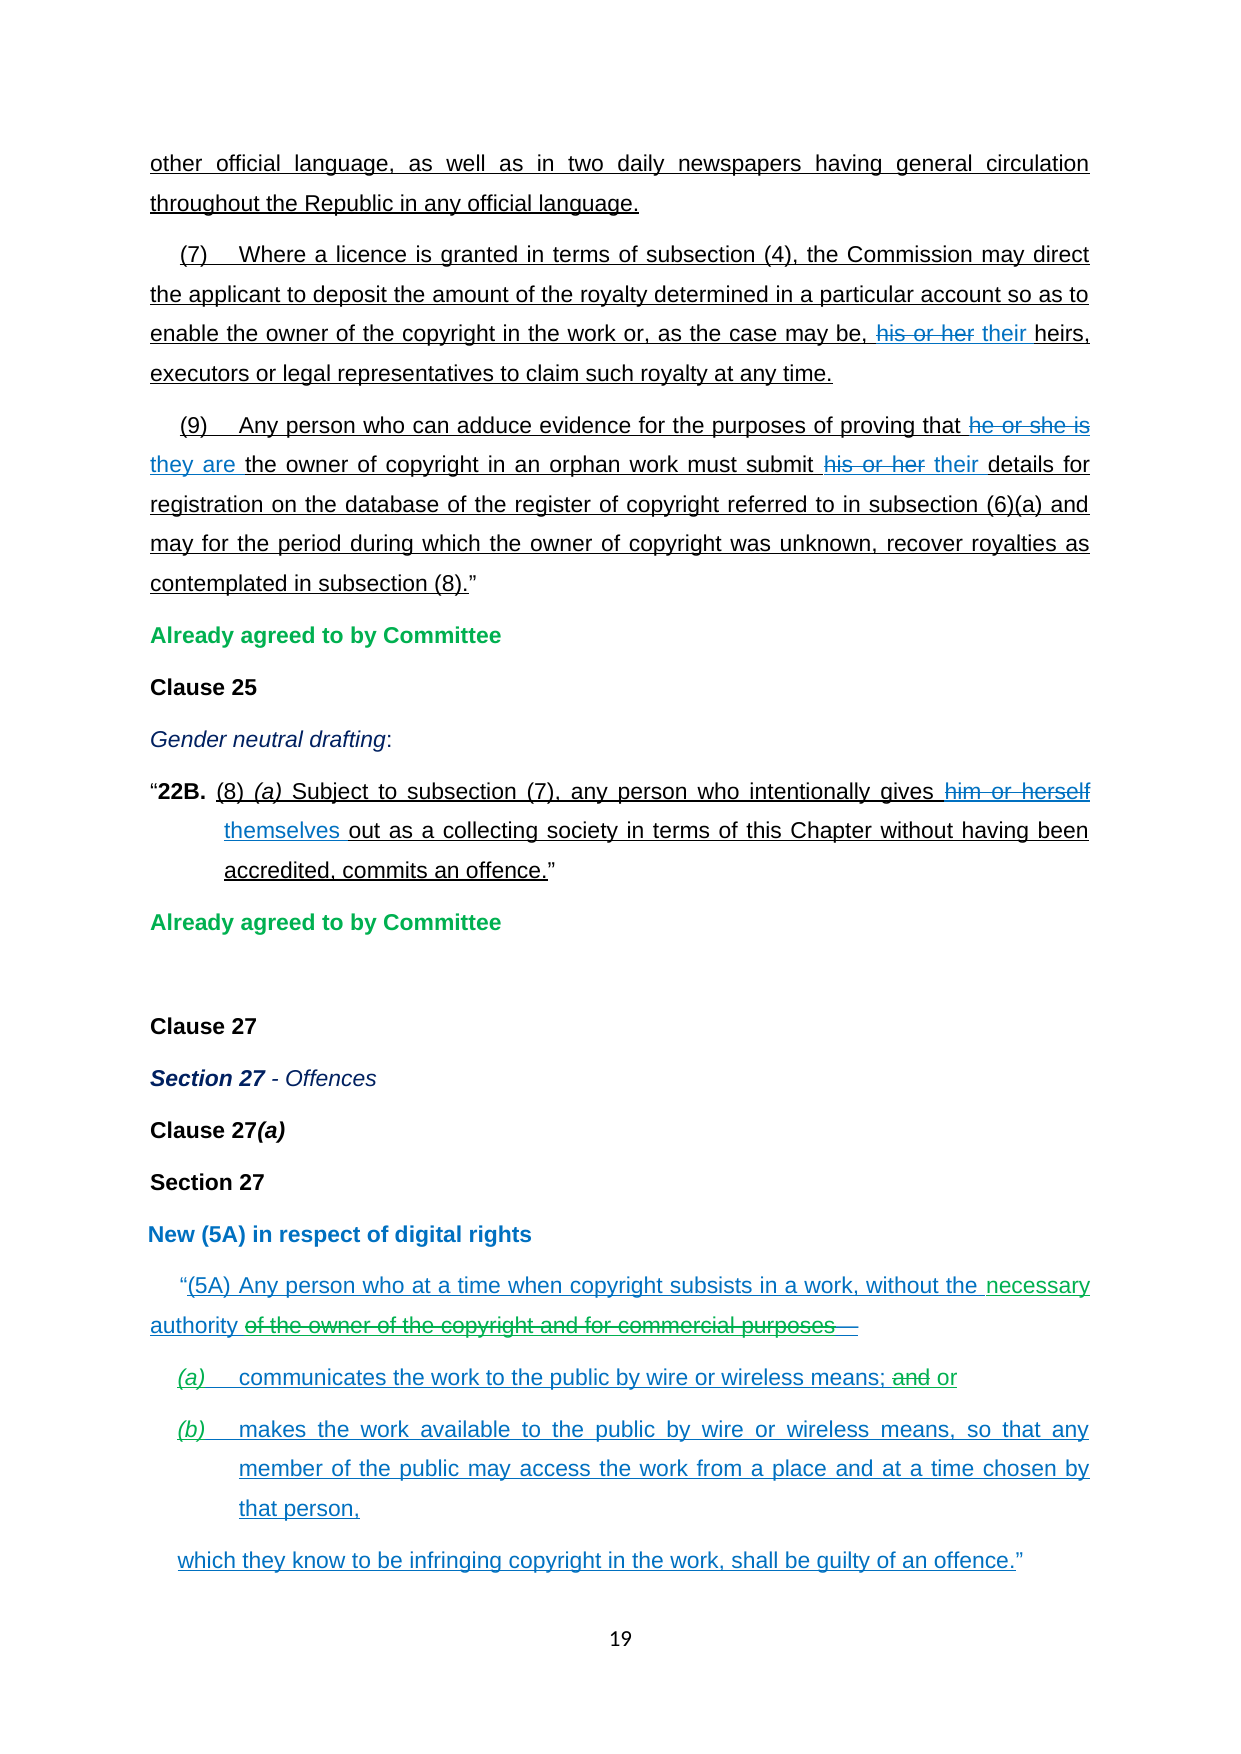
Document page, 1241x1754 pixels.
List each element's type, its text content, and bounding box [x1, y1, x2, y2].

text Already agreed to by Committee [150, 622, 1090, 648]
text Section 27 [150, 1168, 1090, 1195]
text (b) makes the work available to the public by wire or wireless means, so that any member of the public may access the work from a place and at a time chosen by that person, [177, 1416, 1090, 1521]
text (a) communicates the work to the public by wire or wireless means; and or [177, 1364, 1090, 1390]
text Clause 27 [150, 1013, 1090, 1039]
text which they know to be infringing copyright in the work, shall be guilty of an offence.” [177, 1547, 1090, 1573]
text Section 27 - Offences [150, 1064, 1090, 1091]
text Clause 25 [150, 674, 1090, 700]
text Already agreed to by Committee [150, 909, 1090, 935]
text “22B. (8) (a) Subject to subsection (7), any person who intentionally gives him or herself themselves out as a collecting society in terms of this Chapter without having been accredited, commits an offence.” [150, 778, 1090, 883]
text Clause 27(a) [150, 1117, 1090, 1143]
text (9) Any person who can adduce evidence for the purposes of proving that he or she is they are the owner of copyright in an orphan work must submit his or her their details for registration on the database of the register of copyright referred to in subsection (6)(a) and may for the period during which the owner of copyright was unknown, recover royalties as contemplated in subsection (8).” [150, 475, 1090, 514]
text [150, 150, 1090, 173]
text “(5A) Any person who at a time when copyright subsists in a work, without the necessary authority of the owner of the copyright and for commercial purposes— [150, 1272, 1090, 1338]
text (9) Any person who can adduce evidence for the purposes of proving that he or she is they are the owner of copyright in an orphan work must submit his or her their details for registration on the database of the register of copyright referred to in subsection (6)(a) and may for the period during which the owner of copyright was unknown, recover royalties as contemplated in subsection (8).” [150, 554, 1090, 596]
text (7) Where a licence is granted in terms of subsection (4), the Commission may direct the applicant to deposit the amount of the royalty determined in a particular account so as to enable the owner of the copyright in the work or, as the case may be, his or her their heirs, executors or legal representatives to claim such royalty at any time. [150, 344, 1090, 386]
text New (5A) in respect of digital rights [148, 1221, 1090, 1247]
text (7) Where a licence is granted in terms of subsection (4), the Commission may direct the applicant to deposit the amount of the royalty determined in a particular account so as to enable the owner of the copyright in the work or, as the case may be, his or her their heirs, executors or legal representatives to claim such royalty at any time. [150, 241, 1090, 343]
text (9) Any person who can adduce evidence for the purposes of proving that he or she is they are the owner of copyright in an orphan work must submit his or her their details for registration on the database of the register of copyright referred to in subsection (6)(a) and may for the period during which the owner of copyright was unknown, recover royalties as contemplated in subsection (8).” [150, 515, 1090, 553]
text (9) Any person who can adduce evidence for the purposes of proving that he or she is they are the owner of copyright in an orphan work must submit his or her their details for registration on the database of the register of copyright referred to in subsection (6)(a) and may for the period during which the owner of copyright was unknown, recover royalties as contemplated in subsection (8).” [150, 412, 1090, 474]
text Gender neutral drafting: [150, 726, 1090, 752]
